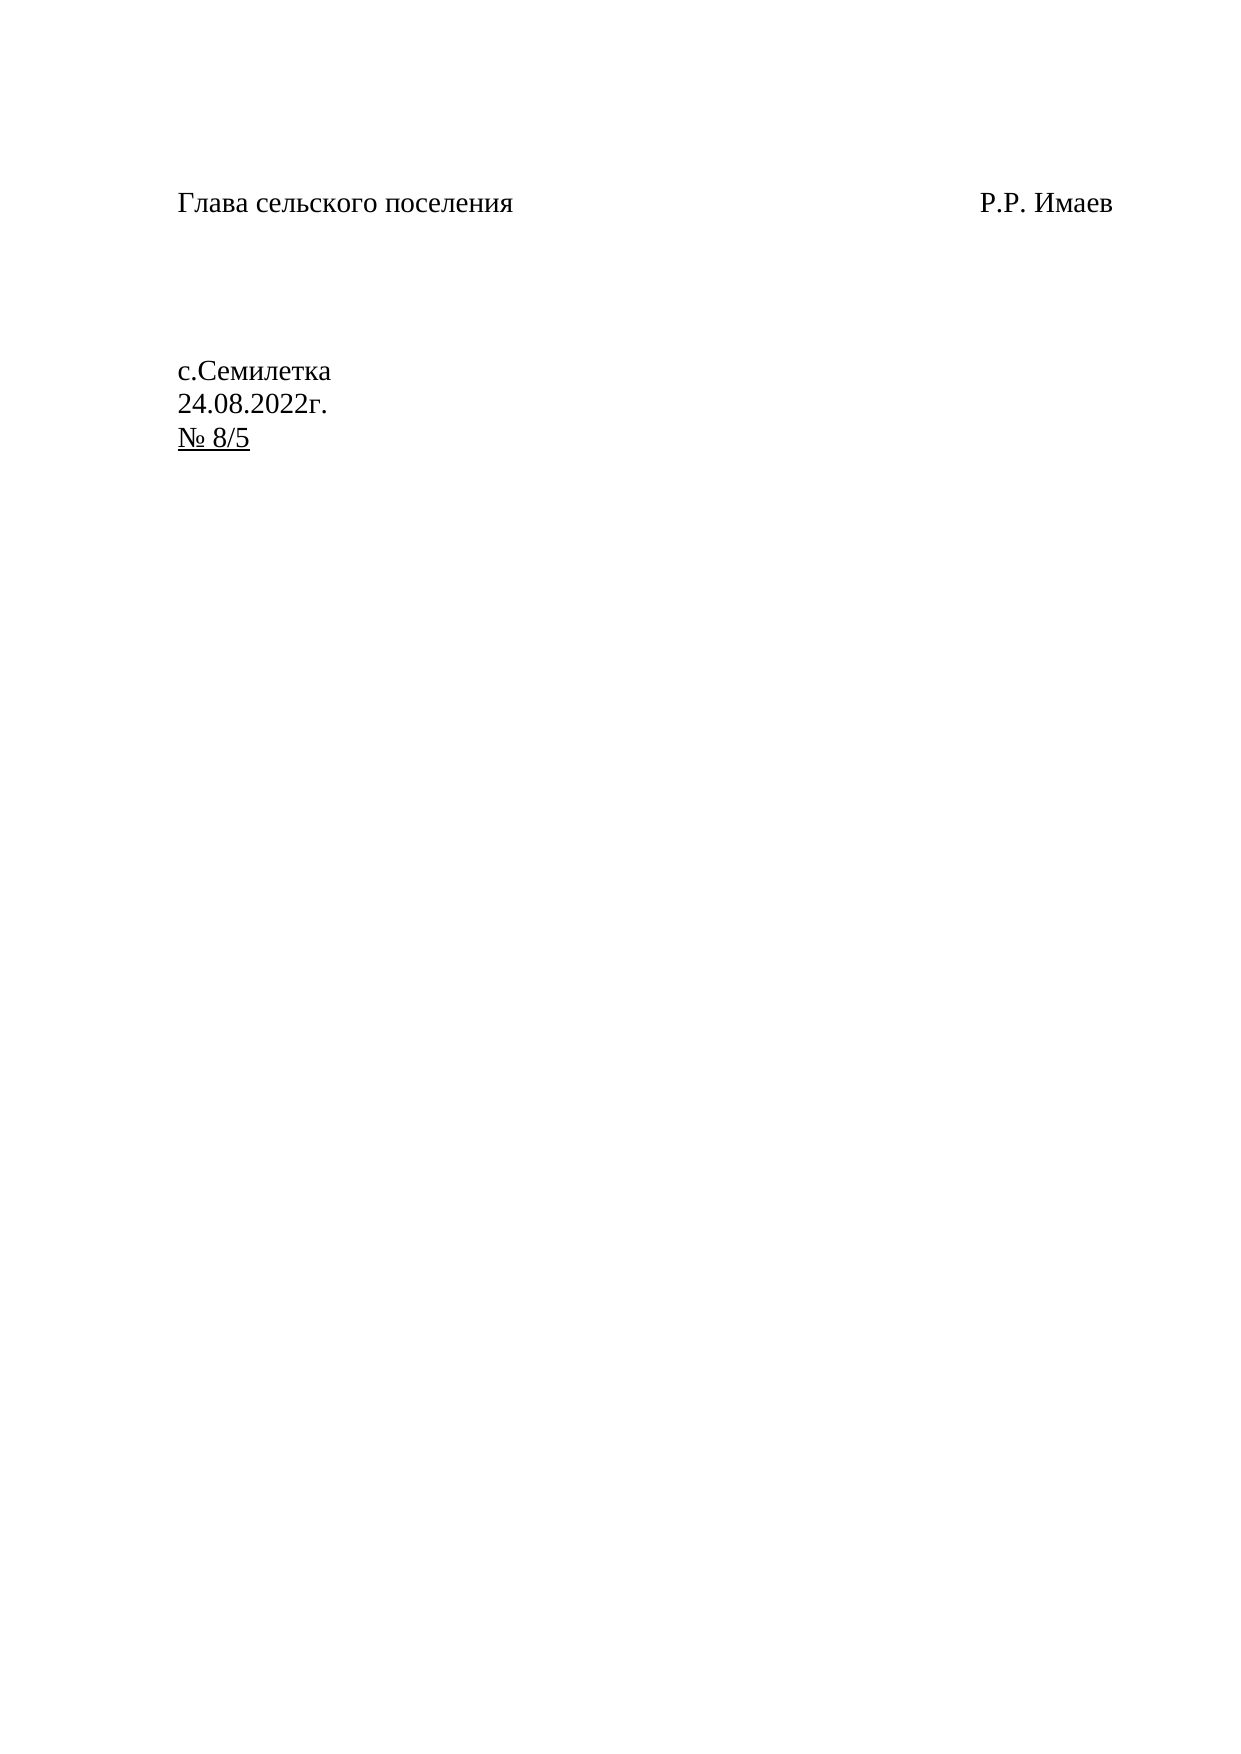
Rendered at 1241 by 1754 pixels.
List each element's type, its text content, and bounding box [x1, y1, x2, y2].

text № 8/5 [177, 420, 1152, 453]
text с.Семилетка [177, 353, 1152, 386]
text 24.08.2022г. [177, 386, 1152, 420]
title Глава сельского поселения Р.Р. Имаев [177, 185, 1152, 219]
